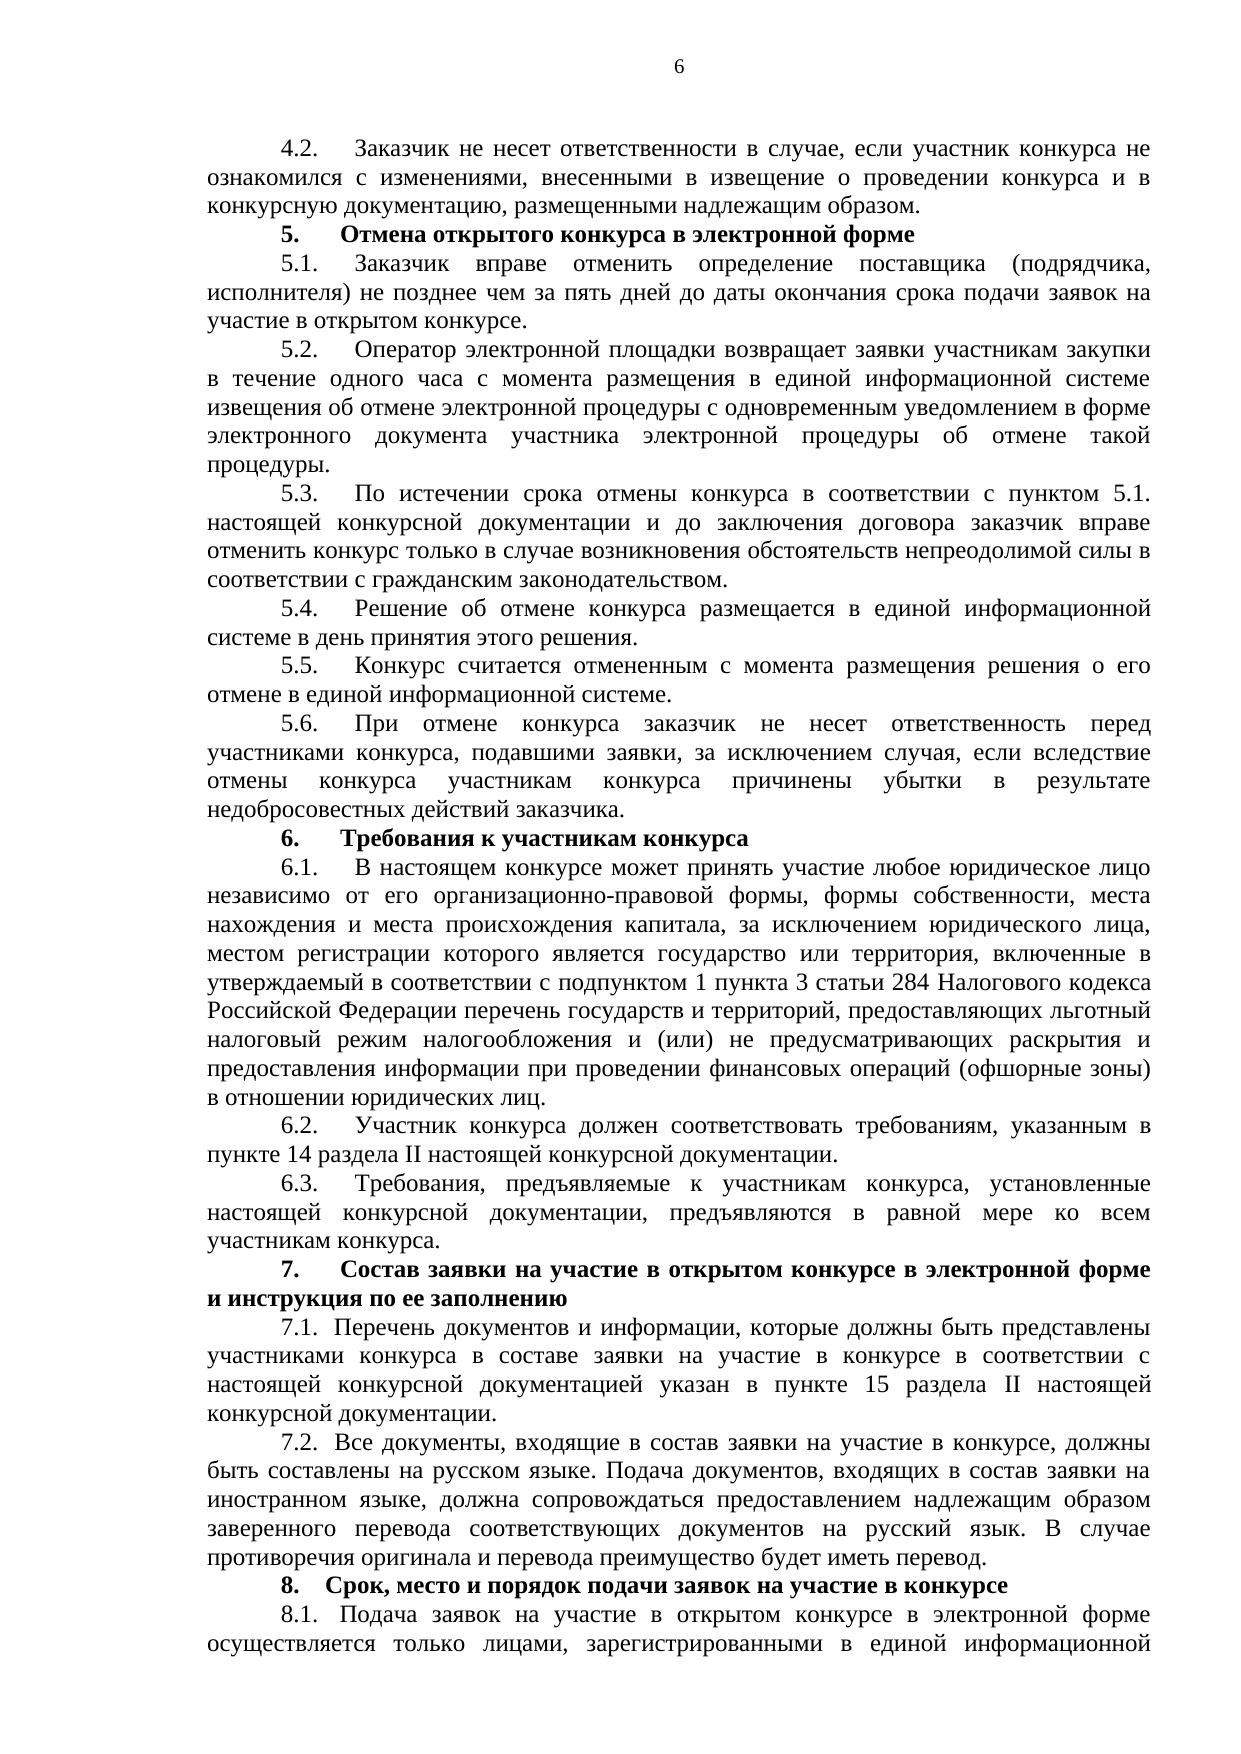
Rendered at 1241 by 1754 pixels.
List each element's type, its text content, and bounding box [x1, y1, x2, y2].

list Требования, предъявляемые к участникам конкурса, установленные настоящей конкурсной документации, предъявляются в равной мере ко всем участникам конкурса. [207, 1168, 1152, 1254]
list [207, 1599, 1152, 1657]
list Участник конкурса должен соответствовать требованиям, указанным в пункте 14 раздела II настоящей конкурсной документации. [207, 1110, 1152, 1168]
list Заказчик не несет ответственности в случае, если участник конкурса не ознакомился с изменениями, внесенными в извещение о проведении конкурса и в конкурсную документацию, размещенными надлежащим образом. [207, 133, 1152, 219]
list По истечении срока отмены конкурса в соответствии с пунктом 5.1. настоящей конкурсной документации и до заключения договора заказчик вправе отменить конкурс только в случае возникновения обстоятельств непреодолимой силы в соответствии с гражданским законодательством. [207, 478, 1152, 593]
list Состав заявки на участие в открытом конкурсе в электронной форме и инструкция по ее заполнению [207, 1254, 1152, 1312]
list Требования к участникам конкурса [207, 823, 1152, 852]
list Решение об отмене конкурса размещается в единой информационной системе в день принятия этого решения. [207, 593, 1152, 650]
list В настоящем конкурсе может принять участие любое юридическое лицо независимо от его организационно-правовой формы, формы собственности, места нахождения и места происхождения капитала, за исключением юридического лица, местом регистрации которого является государство или территория, включенные в утверждаемый в соответствии с подпунктом 1 пункта 3 статьи 284 Налогового кодекса Российской Федерации перечень государств и территорий, предоставляющих льготный налоговый режим налогообложения и (или) не предусматривающих раскрытия и предоставления информации при проведении финансовых операций (офшорные зоны) в отношении юридических лиц. [207, 852, 1152, 1110]
list Отмена открытого конкурса в электронной форме [207, 219, 1152, 248]
list Перечень документов и информации, которые должны быть представлены участниками конкурса в составе заявки на участие в конкурсе в соответствии с настоящей конкурсной документацией указан в пункте 15 раздела II настоящей конкурсной документации. [207, 1312, 1152, 1427]
list Конкурс считается отмененным с момента размещения решения о его отмене в единой информационной системе. [207, 650, 1152, 708]
list Все документы, входящие в состав заявки на участие в конкурсе, должны быть составлены на русском языке. Подача документов, входящих в состав заявки на иностранном языке, должна сопровождаться предоставлением надлежащим образом заверенного перевода соответствующих документов на русский язык. В случае противоречия оригинала и перевода преимущество будет иметь перевод. [207, 1427, 1152, 1570]
list Оператор электронной площадки возвращает заявки участникам закупки в течение одного часа с момента размещения в единой информационной системе извещения об отмене электронной процедуры с одновременным уведомлением в форме электронного документа участника электронной процедуры об отмене такой процедуры. [207, 334, 1152, 478]
list Заказчик вправе отменить определение поставщика (подрядчика, исполнителя) не позднее чем за пять дней до даты окончания срока подачи заявок на участие в открытом конкурсе. [207, 248, 1152, 334]
list При отмене конкурса заказчик не несет ответственность перед участниками конкурса, подавшими заявки, за исключением случая, если вследствие отмены конкурса участникам конкурса причинены убытки в результате недобросовестных действий заказчика. [207, 708, 1152, 823]
list Срок, место и порядок подачи заявок на участие в конкурсе [207, 1570, 1152, 1599]
